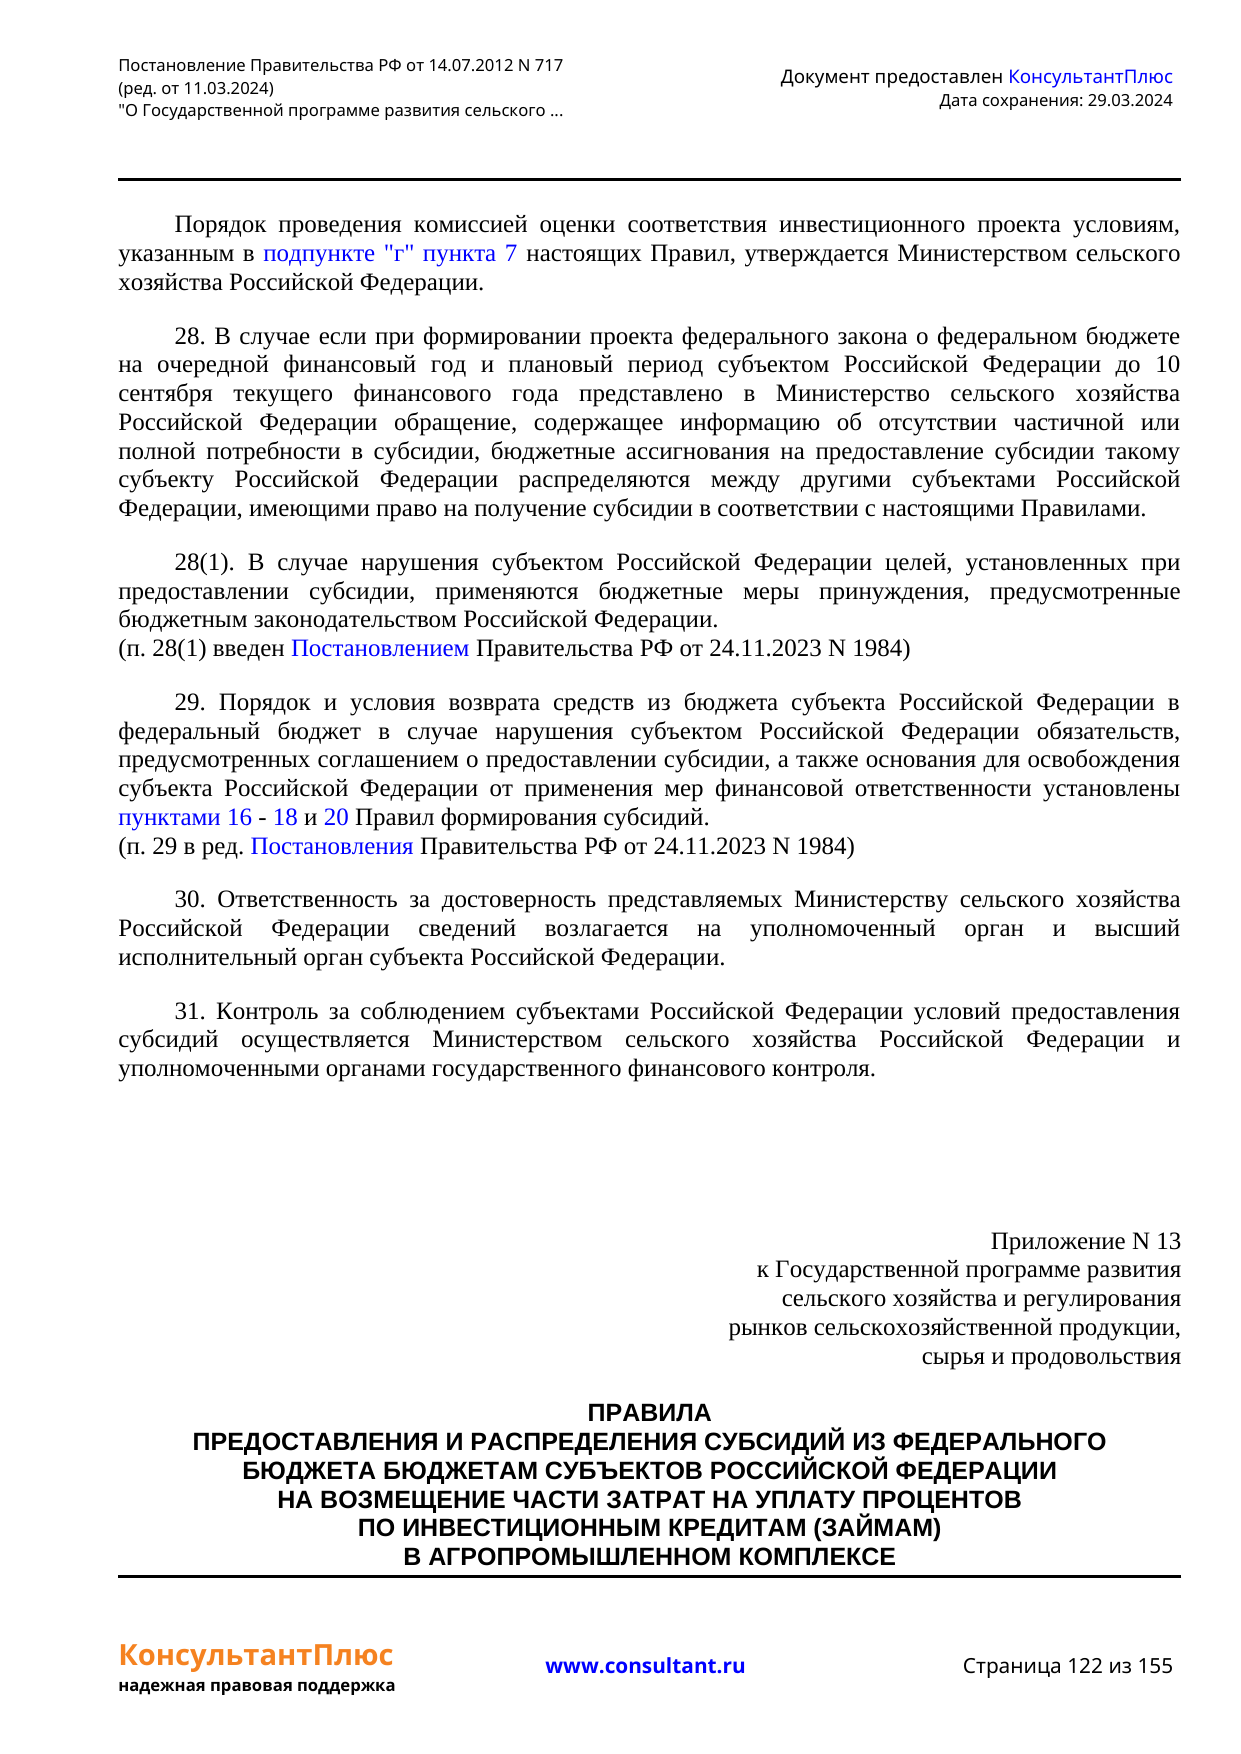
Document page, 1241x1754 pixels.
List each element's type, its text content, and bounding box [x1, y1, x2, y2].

text сырья и продовольствия [118, 1341, 1181, 1369]
text 28. В случае если при формировании проекта федерального закона о федеральном бюджете на очередной финансовый год и плановый период субъектом Российской Федерации до 10 сентября текущего финансового года представлено в Министерство сельского хозяйства Российской Федерации обращение, содержащее информацию об отсутствии частичной или полной потребности в субсидии, бюджетные ассигнования на предоставление субсидии такому субъекту Российской Федерации распределяются между другими субъектами Российской Федерации, имеющими право на получение субсидии в соответствии с настоящими Правилами. [118, 321, 1181, 522]
title НА ВОЗМЕЩЕНИЕ ЧАСТИ ЗАТРАТ НА УПЛАТУ ПРОЦЕНТОВ [118, 1484, 1181, 1513]
text сельского хозяйства и регулирования [118, 1283, 1181, 1312]
text к Государственной программе развития [118, 1254, 1181, 1283]
text 30. Ответственность за достоверность представляемых Министерству сельского хозяйства Российской Федерации сведений возлагается на уполномоченный орган и высший исполнительный орган субъекта Российской Федерации. [118, 884, 1181, 971]
text Приложение N 13 [118, 1226, 1181, 1254]
title В АГРОПРОМЫШЛЕННОМ КОМПЛЕКСЕ [118, 1542, 1181, 1571]
text 28(1). В случае нарушения субъектом Российской Федерации целей, установленных при предоставлении субсидии, применяются бюджетные меры принуждения, предусмотренные бюджетным законодательством Российской Федерации. [118, 547, 1181, 633]
title ПРАВИЛА [118, 1398, 1181, 1427]
text рынков сельскохозяйственной продукции, [118, 1312, 1181, 1341]
title ПРЕДОСТАВЛЕНИЯ И РАСПРЕДЕЛЕНИЯ СУБСИДИЙ ИЗ ФЕДЕРАЛЬНОГО [118, 1427, 1181, 1456]
text 29. Порядок и условия возврата средств из бюджета субъекта Российской Федерации в федеральный бюджет в случае нарушения субъектом Российской Федерации обязательств, предусмотренных соглашением о предоставлении субсидии, а также основания для освобождения субъекта Российской Федерации от применения мер финансовой ответственности установлены пунктами 16 - 18 и 20 Правил формирования субсидий. [118, 687, 1181, 831]
text (п. 28(1) введен Постановлением Правительства РФ от 24.11.2023 N 1984) [118, 633, 1181, 662]
text 31. Контроль за соблюдением субъектами Российской Федерации условий предоставления субсидий осуществляется Министерством сельского хозяйства Российской Федерации и уполномоченными органами государственного финансового контроля. [118, 996, 1181, 1082]
title БЮДЖЕТА БЮДЖЕТАМ СУБЪЕКТОВ РОССИЙСКОЙ ФЕДЕРАЦИИ [118, 1456, 1181, 1484]
title ПО ИНВЕСТИЦИОННЫМ КРЕДИТАМ (ЗАЙМАМ) [118, 1513, 1181, 1542]
text Порядок проведения комиссией оценки соответствия инвестиционного проекта условиям, указанным в подпункте "г" пункта 7 настоящих Правил, утверждается Министерством сельского хозяйства Российской Федерации. [118, 209, 1181, 296]
text (п. 29 в ред. Постановления Правительства РФ от 24.11.2023 N 1984) [118, 831, 1181, 859]
